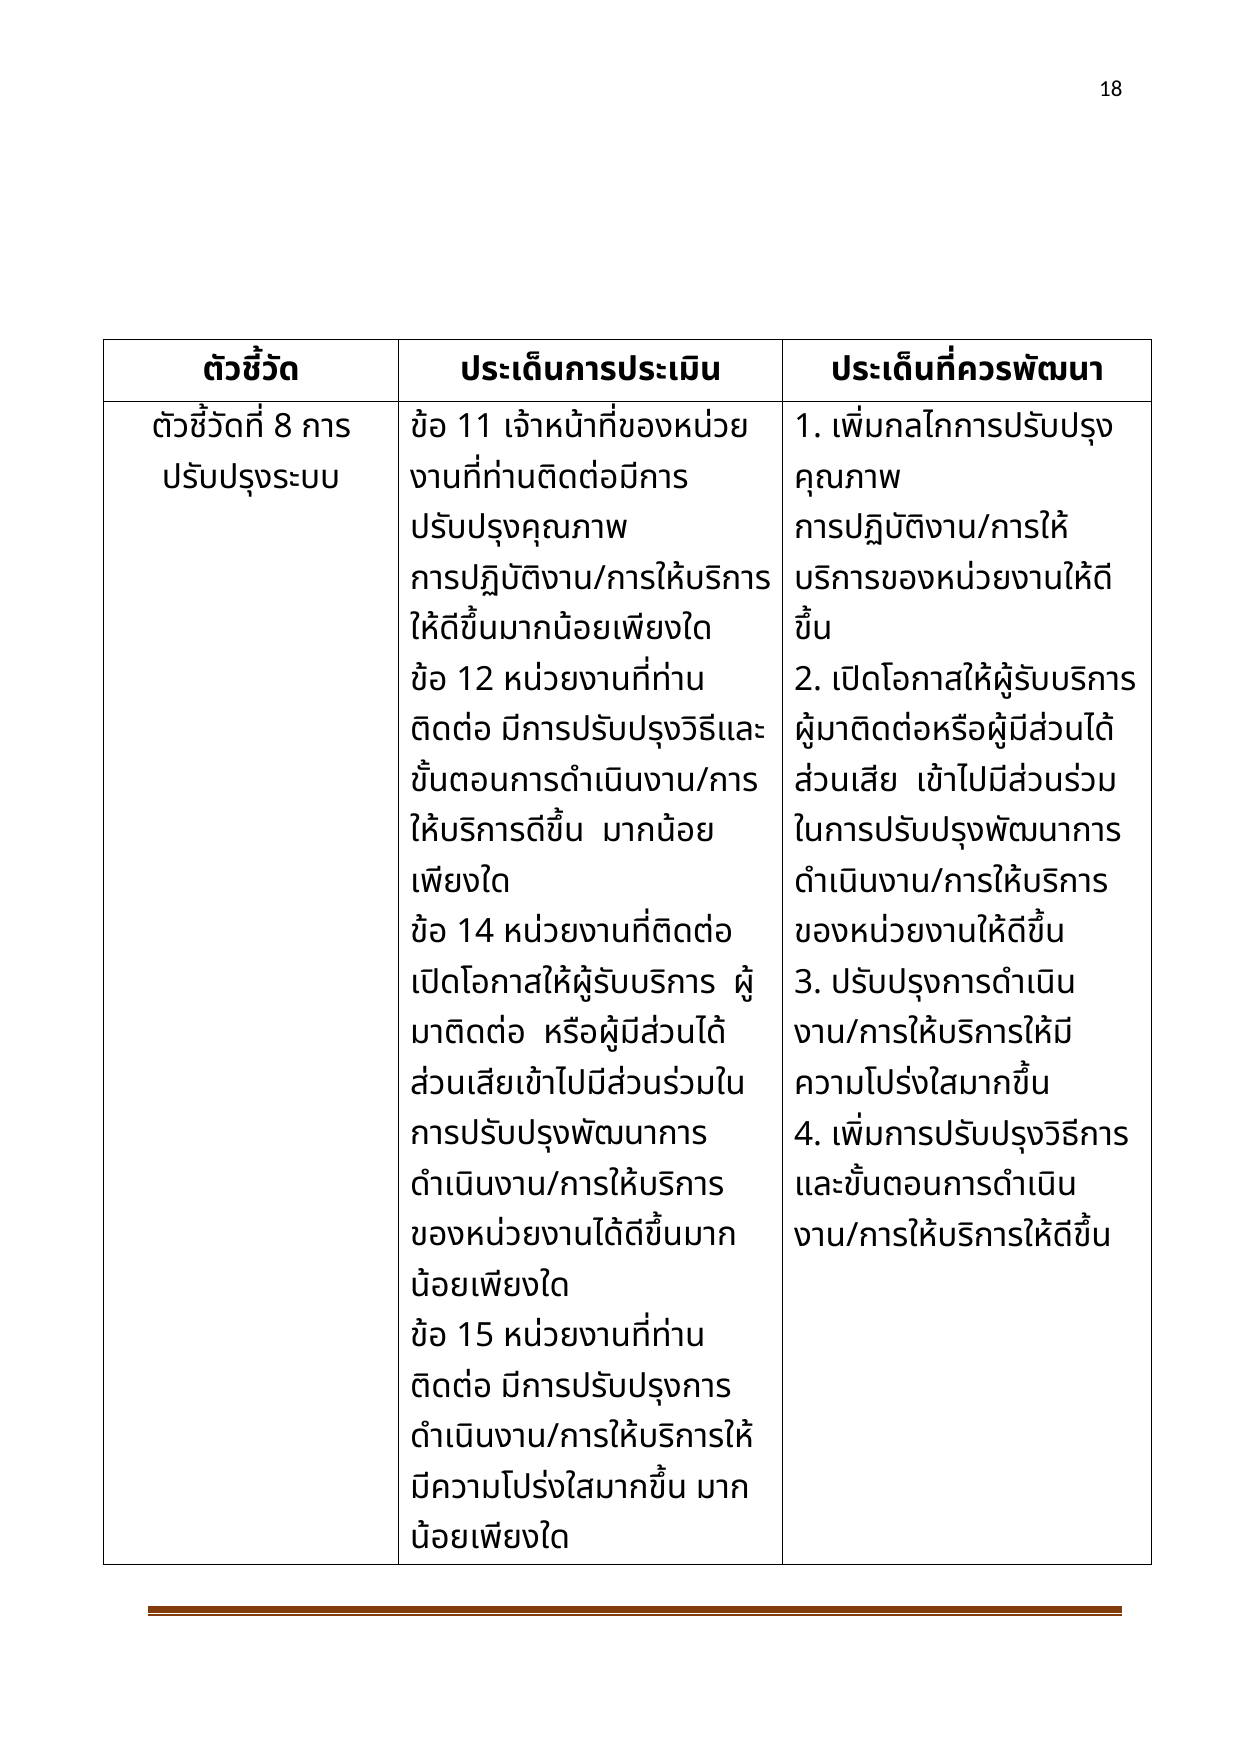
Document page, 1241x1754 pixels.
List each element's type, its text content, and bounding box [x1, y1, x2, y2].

table_header ตัวชี้วัด [104, 340, 398, 401]
table_header ประเด็นการประเมิน [399, 340, 782, 401]
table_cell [104, 402, 398, 1563]
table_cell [399, 402, 782, 1563]
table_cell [783, 402, 1151, 1563]
table_header ประเด็นที่ควรพัฒนา [783, 340, 1151, 401]
